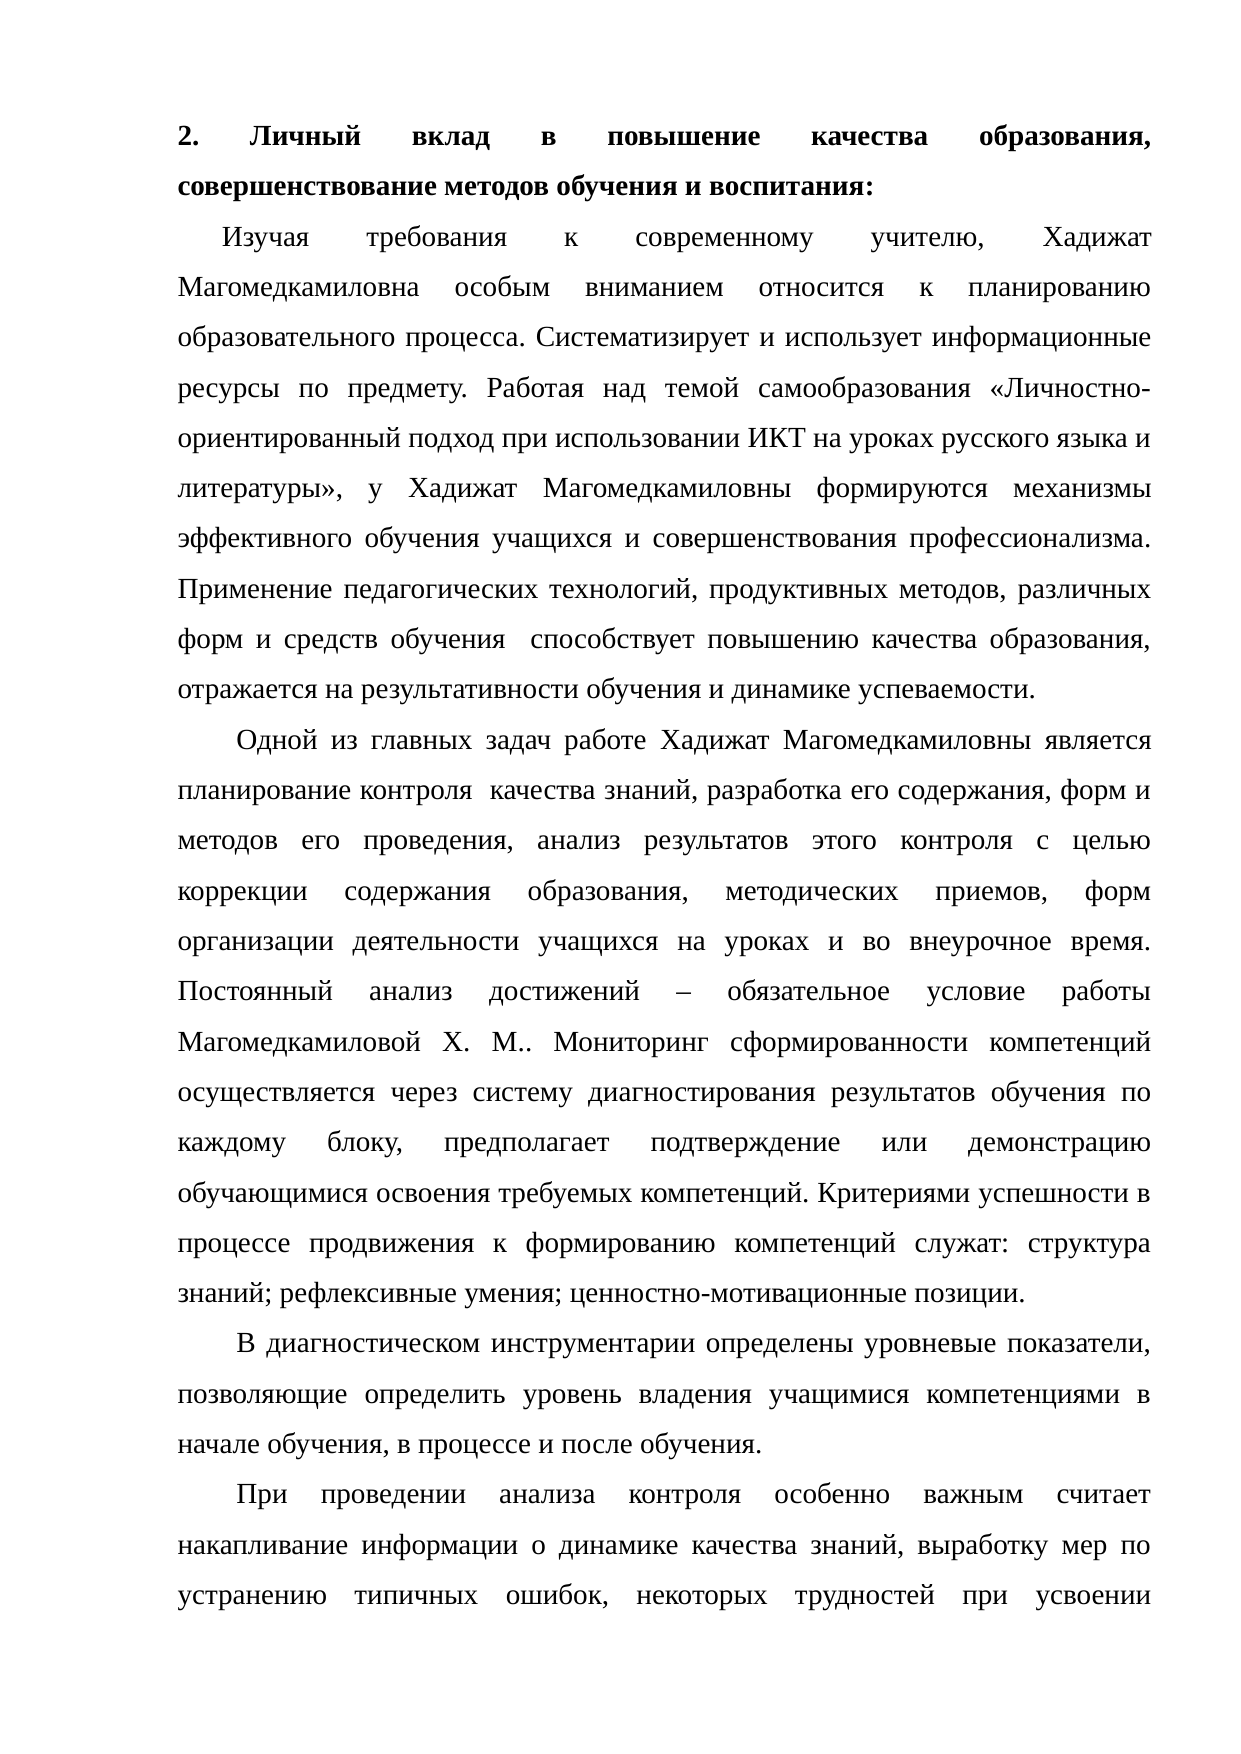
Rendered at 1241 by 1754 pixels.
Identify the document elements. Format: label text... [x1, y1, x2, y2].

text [177, 1477, 1152, 1611]
text В диагностическом инструментарии определены уровневые показатели, позволяющие определить уровень владения учащимися компетенциями в начале обучения, в процессе и после обучения. [177, 1326, 1152, 1460]
text Изучая требования к современному учителю, Хадижат Магомедкамиловна особым вниманием относится к планированию образовательного процесса. Систематизирует и использует информационные ресурсы по предмету. Работая над темой самообразования «Личностно-ориентированный подход при использовании ИКТ на уроках русского языка и литературы», у Хадижат Магомедкамиловны формируются механизмы эффективного обучения учащихся и совершенствования профессионализма. Применение педагогических технологий, продуктивных методов, различных форм и средств обучения способствует повышению качества образования, отражается на результативности обучения и динамике успеваемости. [177, 219, 1152, 705]
text 2. Личный вклад в повышение качества образования, совершенствование методов обучения и воспитания: [177, 118, 1152, 202]
text Одной из главных задач работе Хадижат Магомедкамиловны является планирование контроля качества знаний, разработка его содержания, форм и методов его проведения, анализ результатов этого контроля с целью коррекции содержания образования, методических приемов, форм организации деятельности учащихся на уроках и во внеурочное время. Постоянный анализ достижений – обязательное условие работы Магомедкамиловой Х. М.. Мониторинг сформированности компетенций осуществляется через систему диагностирования результатов обучения по каждому блоку, предполагает подтверждение или демонстрацию обучающимися освоения требуемых компетенций. Критериями успешности в процессе продвижения к формированию компетенций служат: структура знаний; рефлексивные умения; ценностно-мотивационные позиции. [177, 722, 1152, 1309]
